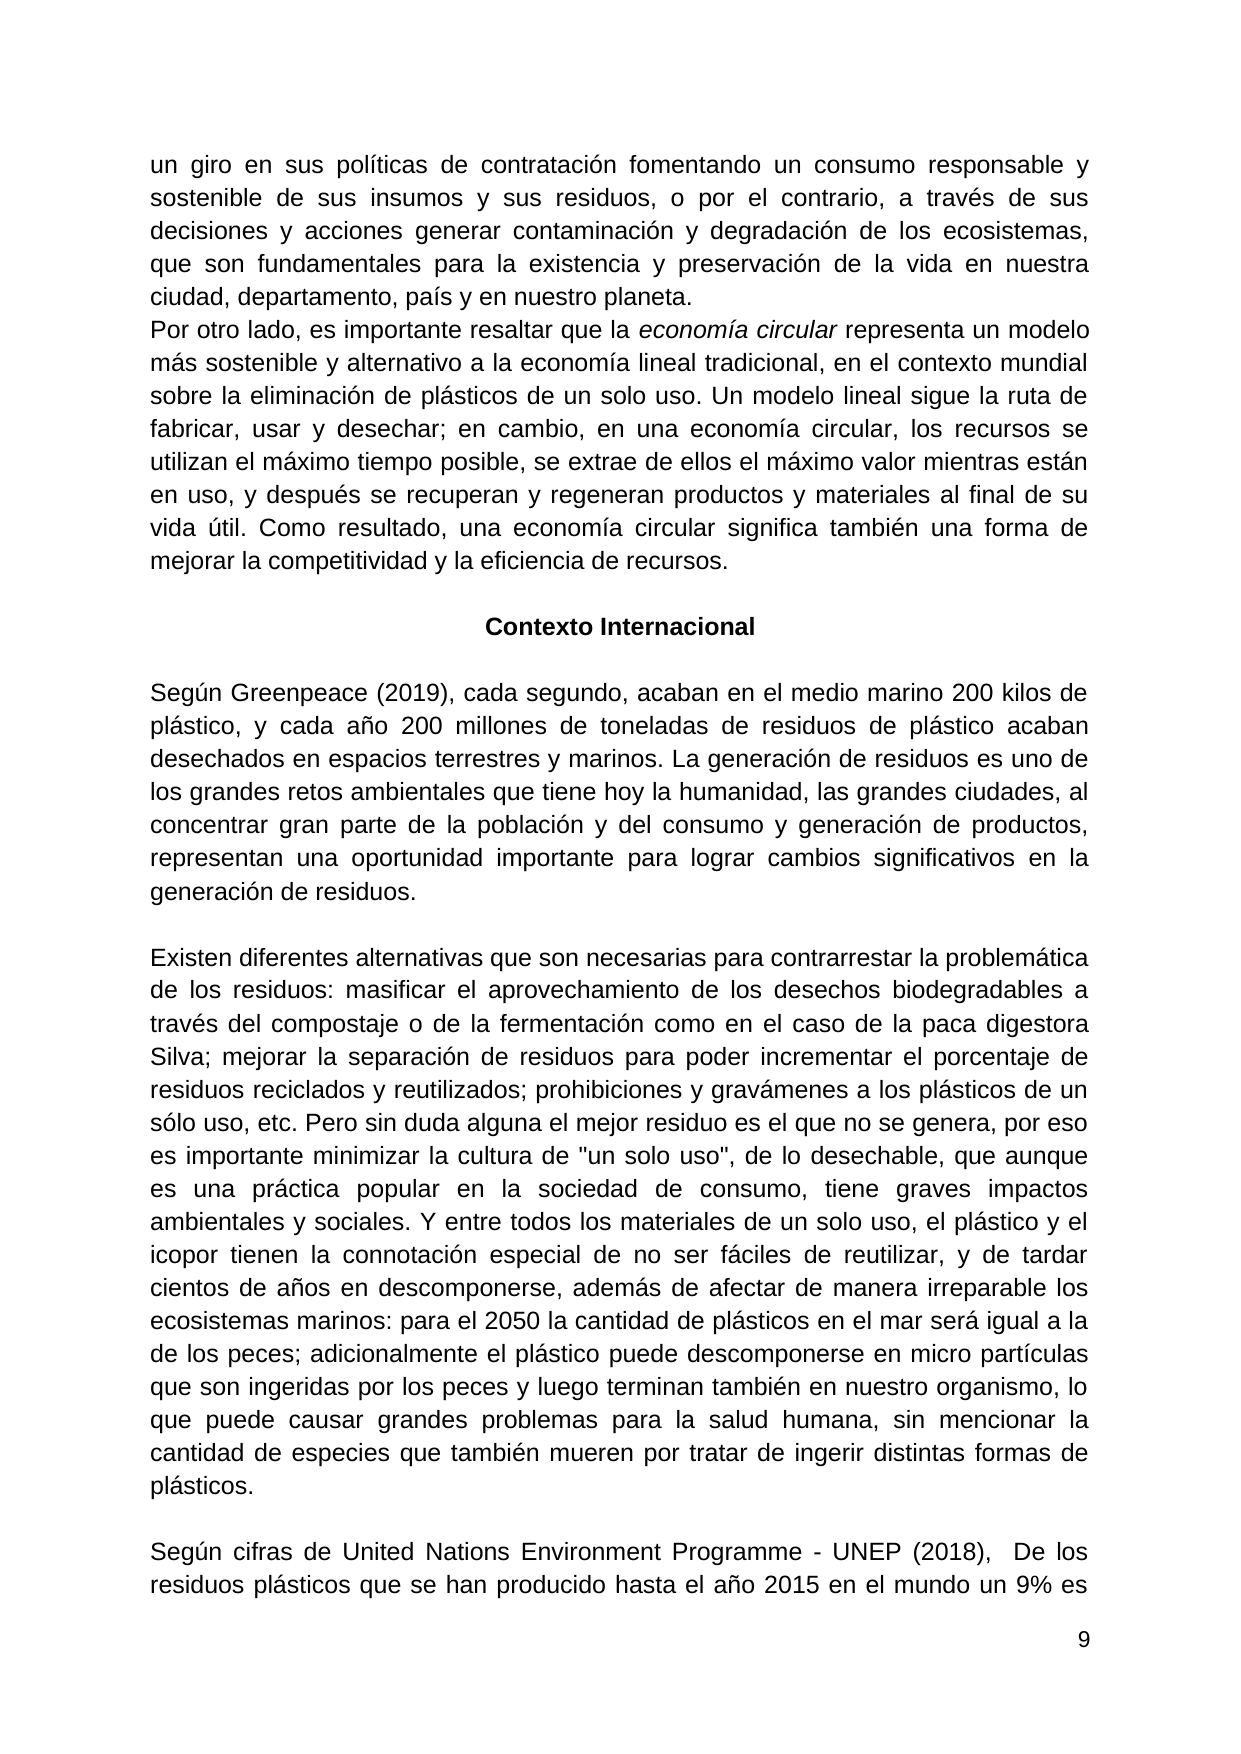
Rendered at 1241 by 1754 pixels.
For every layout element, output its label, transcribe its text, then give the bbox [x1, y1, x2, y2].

text Por otro lado, es importante resaltar que la economía circular representa un modelo más sostenible y alternativo a la economía lineal tradicional, en el contexto mundial sobre la eliminación de plásticos de un solo uso. Un modelo lineal sigue la ruta de fabricar, usar y desechar; en cambio, en una economía circular, los recursos se utilizan el máximo tiempo posible, se extrae de ellos el máximo valor mientras están en uso, y después se recuperan y regeneran productos y materiales al final de su vida útil. Como resultado, una economía circular significa también una forma de mejorar la competitividad y la eficiencia de recursos. [150, 315, 1090, 575]
text Según Greenpeace (2019), cada segundo, acaban en el medio marino 200 kilos de plástico, y cada año 200 millones de toneladas de residuos de plástico acaban desechados en espacios terrestres y marinos. La generación de residuos es uno de los grandes retos ambientales que tiene hoy la humanidad, las grandes ciudades, al concentrar gran parte de la población y del consumo y generación de productos, representan una oportunidad importante para lograr cambios significativos en la generación de residuos. [150, 678, 1090, 905]
text Contexto Internacional [150, 612, 1090, 641]
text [150, 150, 1090, 311]
text Existen diferentes alternativas que son necesarias para contrarrestar la problemática de los residuos: masificar el aprovechamiento de los desechos biodegradables a través del compostaje o de la fermentación como en el caso de la paca digestora Silva; mejorar la separación de residuos para poder incrementar el porcentaje de residuos reciclados y reutilizados; prohibiciones y gravámenes a los plásticos de un sólo uso, etc. Pero sin duda alguna el mejor residuo es el que no se genera, por eso es importante minimizar la cultura de "un solo uso", de lo desechable, que aunque es una práctica popular en la sociedad de consumo, tiene graves impactos ambientales y sociales. Y entre todos los materiales de un solo uso, el plástico y el icopor tienen la connotación especial de no ser fáciles de reutilizar, y de tardar cientos de años en descomponerse, además de afectar de manera irreparable los ecosistemas marinos: para el 2050 la cantidad de plásticos en el mar será igual a la de los peces; adicionalmente el plástico puede descomponerse en micro partículas que son ingeridas por los peces y luego terminan también en nuestro organismo, lo que puede causar grandes problemas para la salud humana, sin mencionar la cantidad de especies que también mueren por tratar de ingerir distintas formas de plásticos. [150, 942, 1090, 1499]
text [150, 1537, 1090, 1599]
